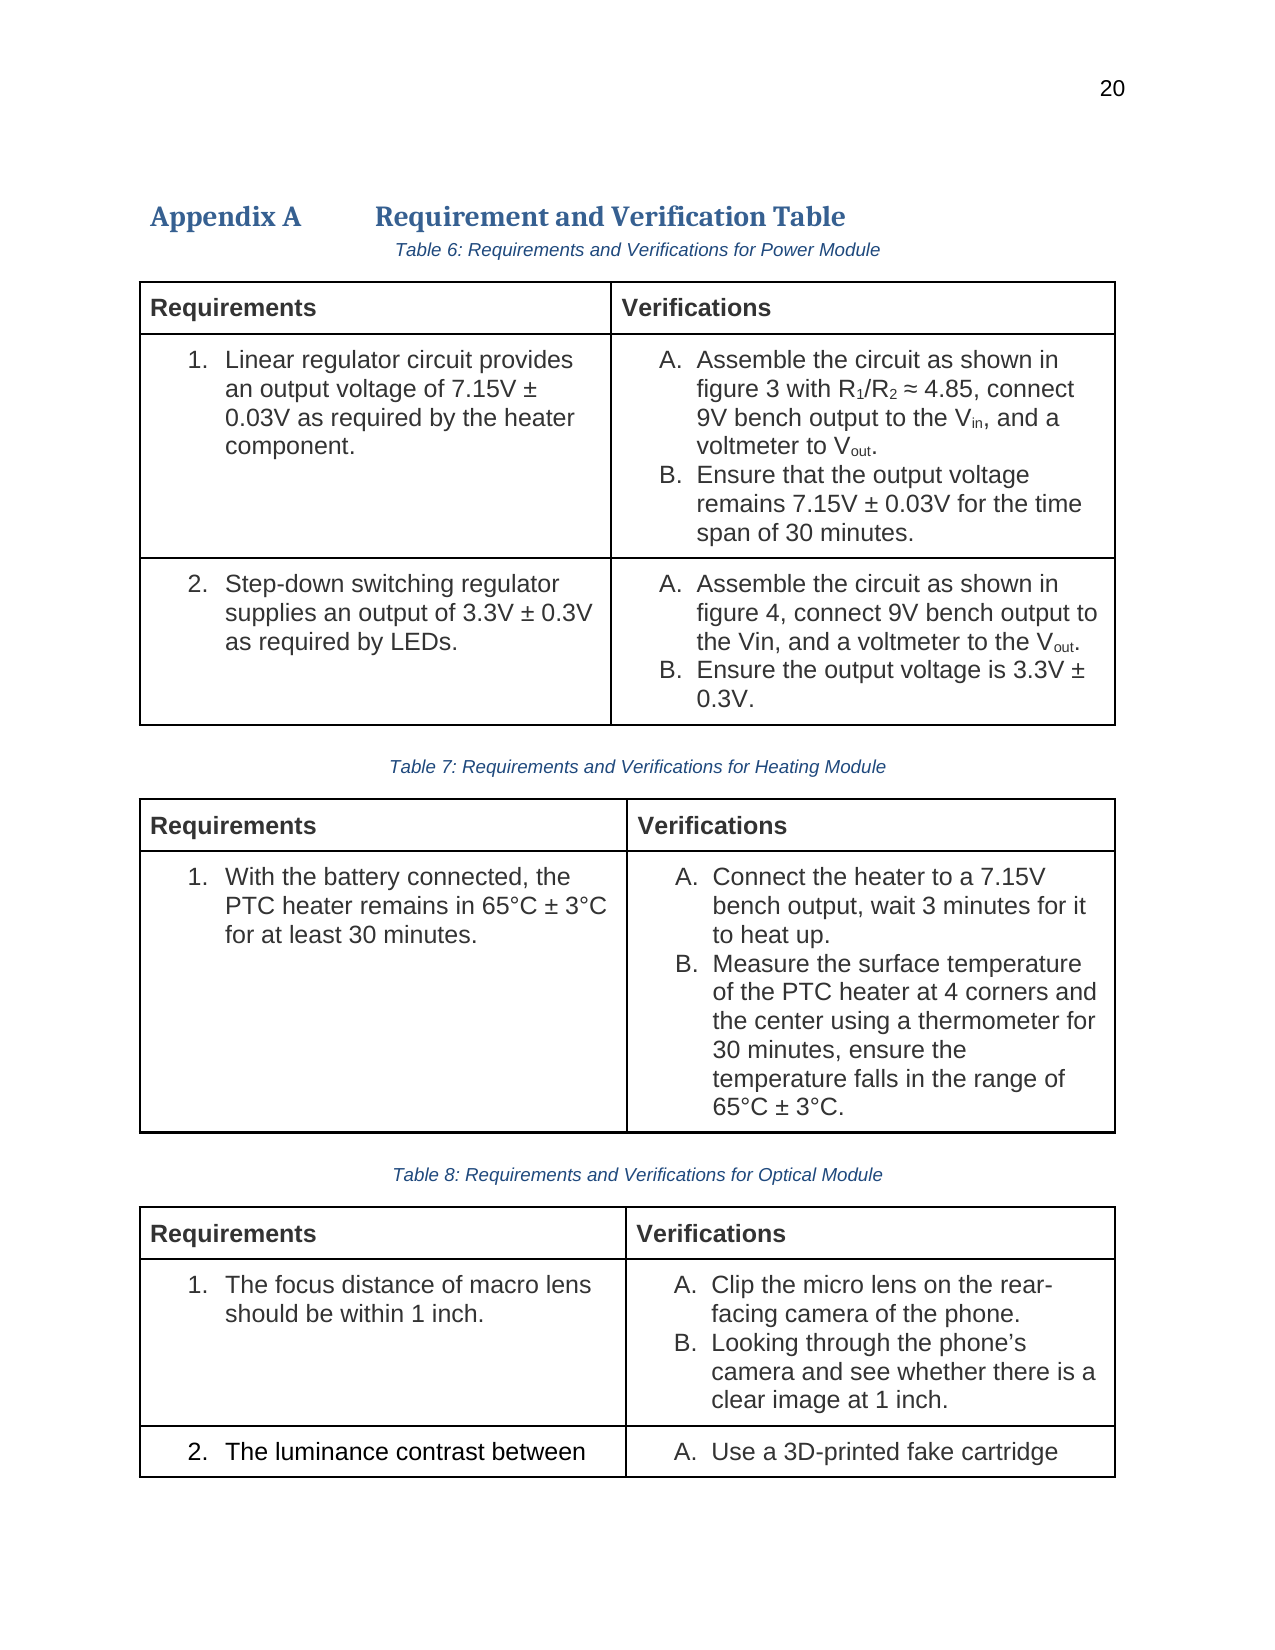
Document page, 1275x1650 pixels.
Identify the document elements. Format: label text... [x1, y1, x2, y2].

subtitle Appendix A Requirement and Verification Table [150, 200, 1125, 233]
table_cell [141, 1427, 625, 1476]
table_cell Connect the heater to a 7.15V bench output, wait 3 minutes for it to heat up. Measure the surface temperature of the PTC heater at 4 corners and the center using a thermometer for 30 minutes, ensure the temperature falls in the range of 65°C ± 3°C. [628, 852, 1114, 1131]
table_header Verifications [612, 283, 1114, 333]
table_header Requirements [141, 283, 610, 333]
table_cell The focus distance of macro lens should be within 1 inch. [141, 1260, 625, 1424]
table_cell Step-down switching regulator supplies an output of 3.3V ± 0.3V as required by LEDs. [141, 559, 610, 723]
table_cell Assemble the circuit as shown in figure 4, connect 9V bench output to the Vin, and a voltmeter to the Vout. Ensure the output voltage is 3.3V ± 0.3V. [612, 559, 1114, 723]
table_header Requirements [141, 1208, 625, 1258]
table_header Verifications [628, 800, 1114, 850]
table_cell Assemble the circuit as shown in figure 3 with R1/R2 ≈ 4.85, connect 9V bench output to the Vin, and a voltmeter to Vout. Ensure that the output voltage remains 7.15V ± 0.03V for the time span of 30 minutes. [612, 335, 1114, 557]
table_header Requirements [141, 800, 626, 850]
table_cell Linear regulator circuit provides an output voltage of 7.15V ± 0.03V as required by the heater component. [141, 335, 610, 557]
table_cell With the battery connected, the PTC heater remains in 65°C ± 3°C for at least 30 minutes. [141, 852, 626, 1131]
table_cell Clip the micro lens on the rear-facing camera of the phone. Looking through the phone’s camera and see whether there is a clear image at 1 inch. [627, 1260, 1114, 1424]
table_header Verifications [627, 1208, 1114, 1258]
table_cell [627, 1427, 1114, 1476]
